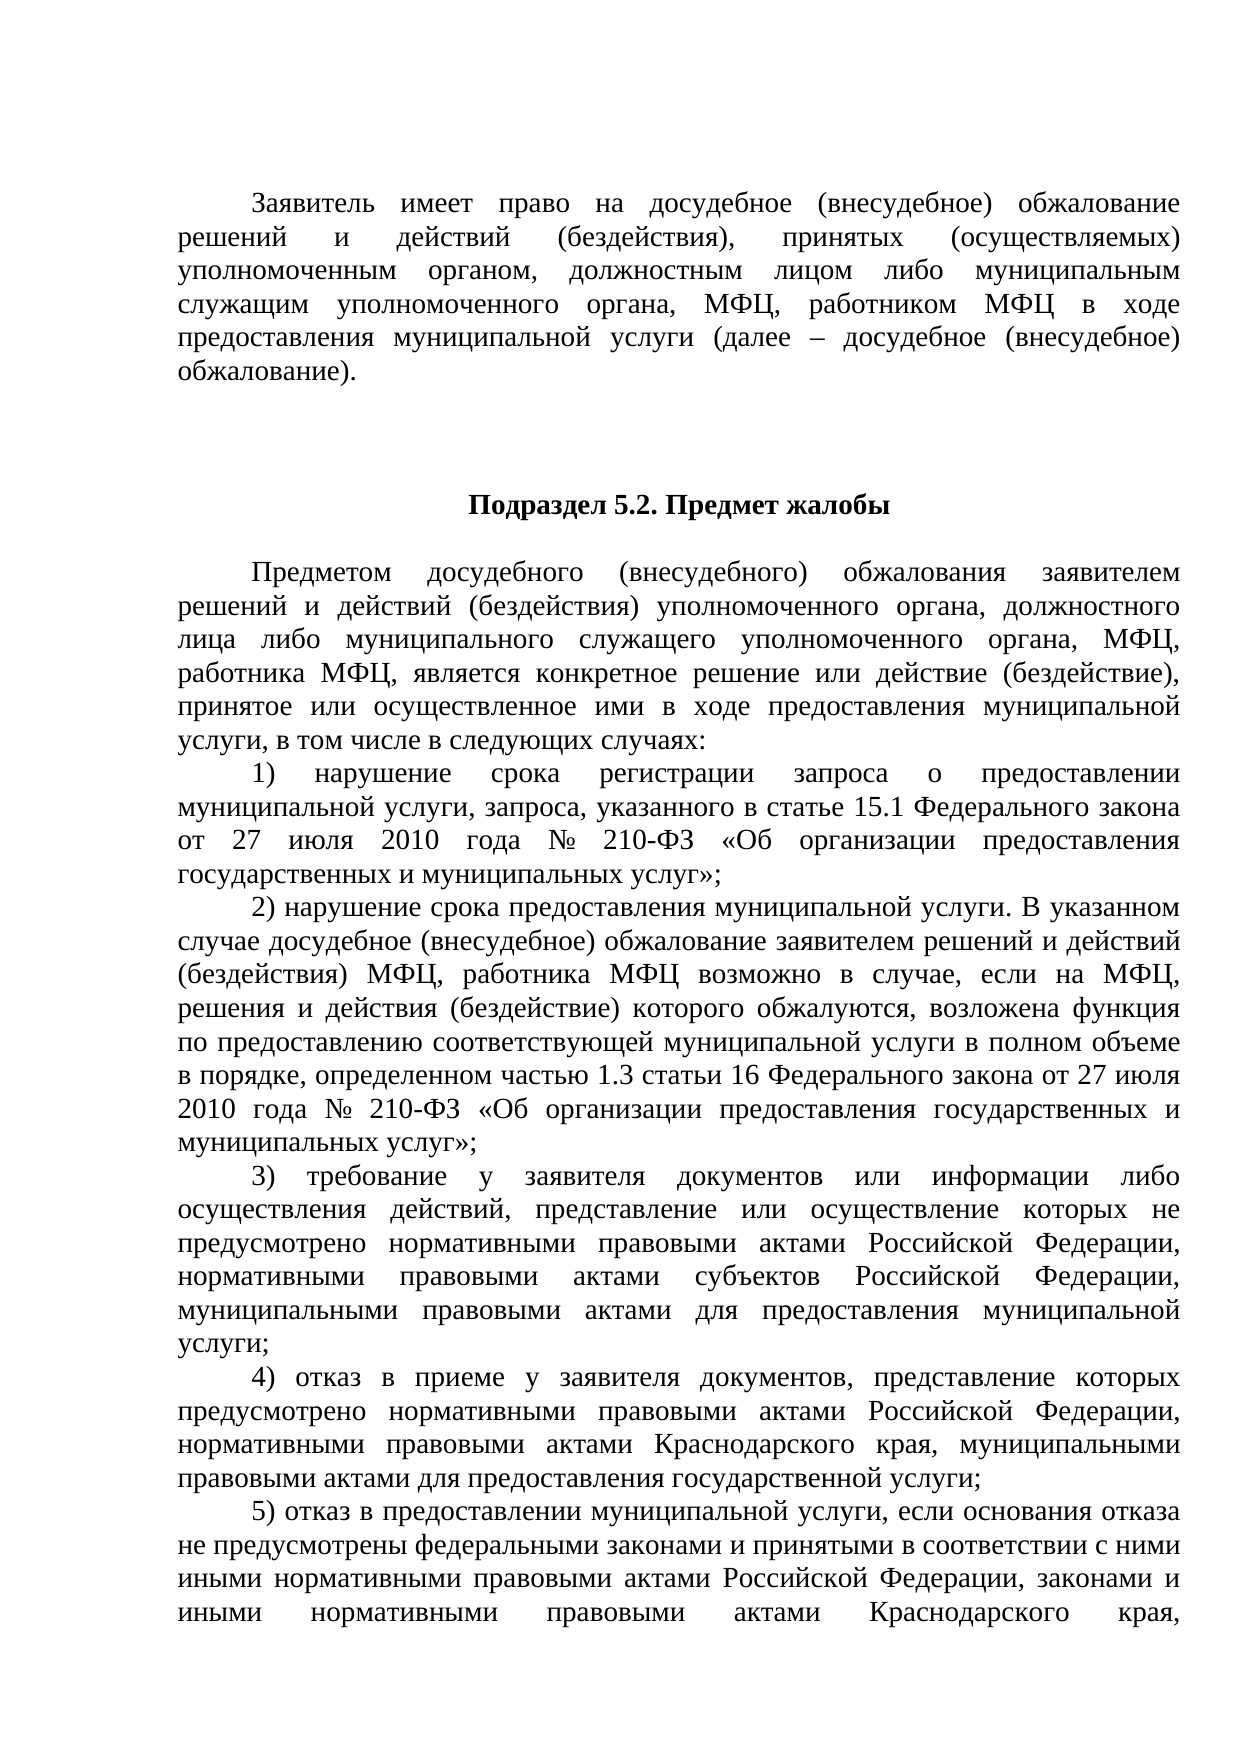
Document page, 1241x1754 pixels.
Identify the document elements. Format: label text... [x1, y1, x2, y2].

text Подраздел 5.2. Предмет жалобы [177, 487, 1181, 521]
text Заявитель имеет право на досудебное (внесудебное) обжалование решений и действий (бездействия), принятых (осуществляемых) уполномоченным органом, должностным лицом либо муниципальным служащим уполномоченного органа, МФЦ, работником МФЦ в ходе предоставления муниципальной услуги (далее – досудебное (внесудебное) обжалование). [177, 185, 1181, 386]
text Предметом досудебного (внесудебного) обжалования заявителем решений и действий (бездействия) уполномоченного органа, должностного лица либо муниципального служащего уполномоченного органа, МФЦ, работника МФЦ, является конкретное решение или действие (бездействие), принятое или осуществленное ими в ходе предоставления муниципальной услуги, в том числе в следующих случаях: [177, 554, 1181, 755]
text 4) отказ в приеме у заявителя документов, представление которых предусмотрено нормативными правовыми актами Российской Федерации, нормативными правовыми актами Краснодарского края, муниципальными правовыми актами для предоставления государственной услуги; [177, 1359, 1181, 1493]
text 2) нарушение срока предоставления муниципальной услуги. В указанном случае досудебное (внесудебное) обжалование заявителем решений и действий (бездействия) МФЦ, работника МФЦ возможно в случае, если на МФЦ, решения и действия (бездействие) которого обжалуются, возложена функция по предоставлению соответствующей муниципальной услуги в полном объеме в порядке, определенном частью 1.3 статьи 16 Федерального закона от 27 июля 2010 года № 210-ФЗ «Об организации предоставления государственных и муниципальных услуг»; [177, 889, 1181, 1158]
text 3) требование у заявителя документов или информации либо осуществления действий, представление или осуществление которых не предусмотрено нормативными правовыми актами Российской Федерации, нормативными правовыми актами субъектов Российской Федерации, муниципальными правовыми актами для предоставления муниципальной услуги; [177, 1158, 1181, 1359]
text 1) нарушение срока регистрации запроса о предоставлении муниципальной услуги, запроса, указанного в статье 15.1 Федерального закона от 27 июля 2010 года № 210-ФЗ «Об организации предоставления государственных и муниципальных услуг»; [177, 755, 1181, 889]
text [177, 1493, 1181, 1627]
